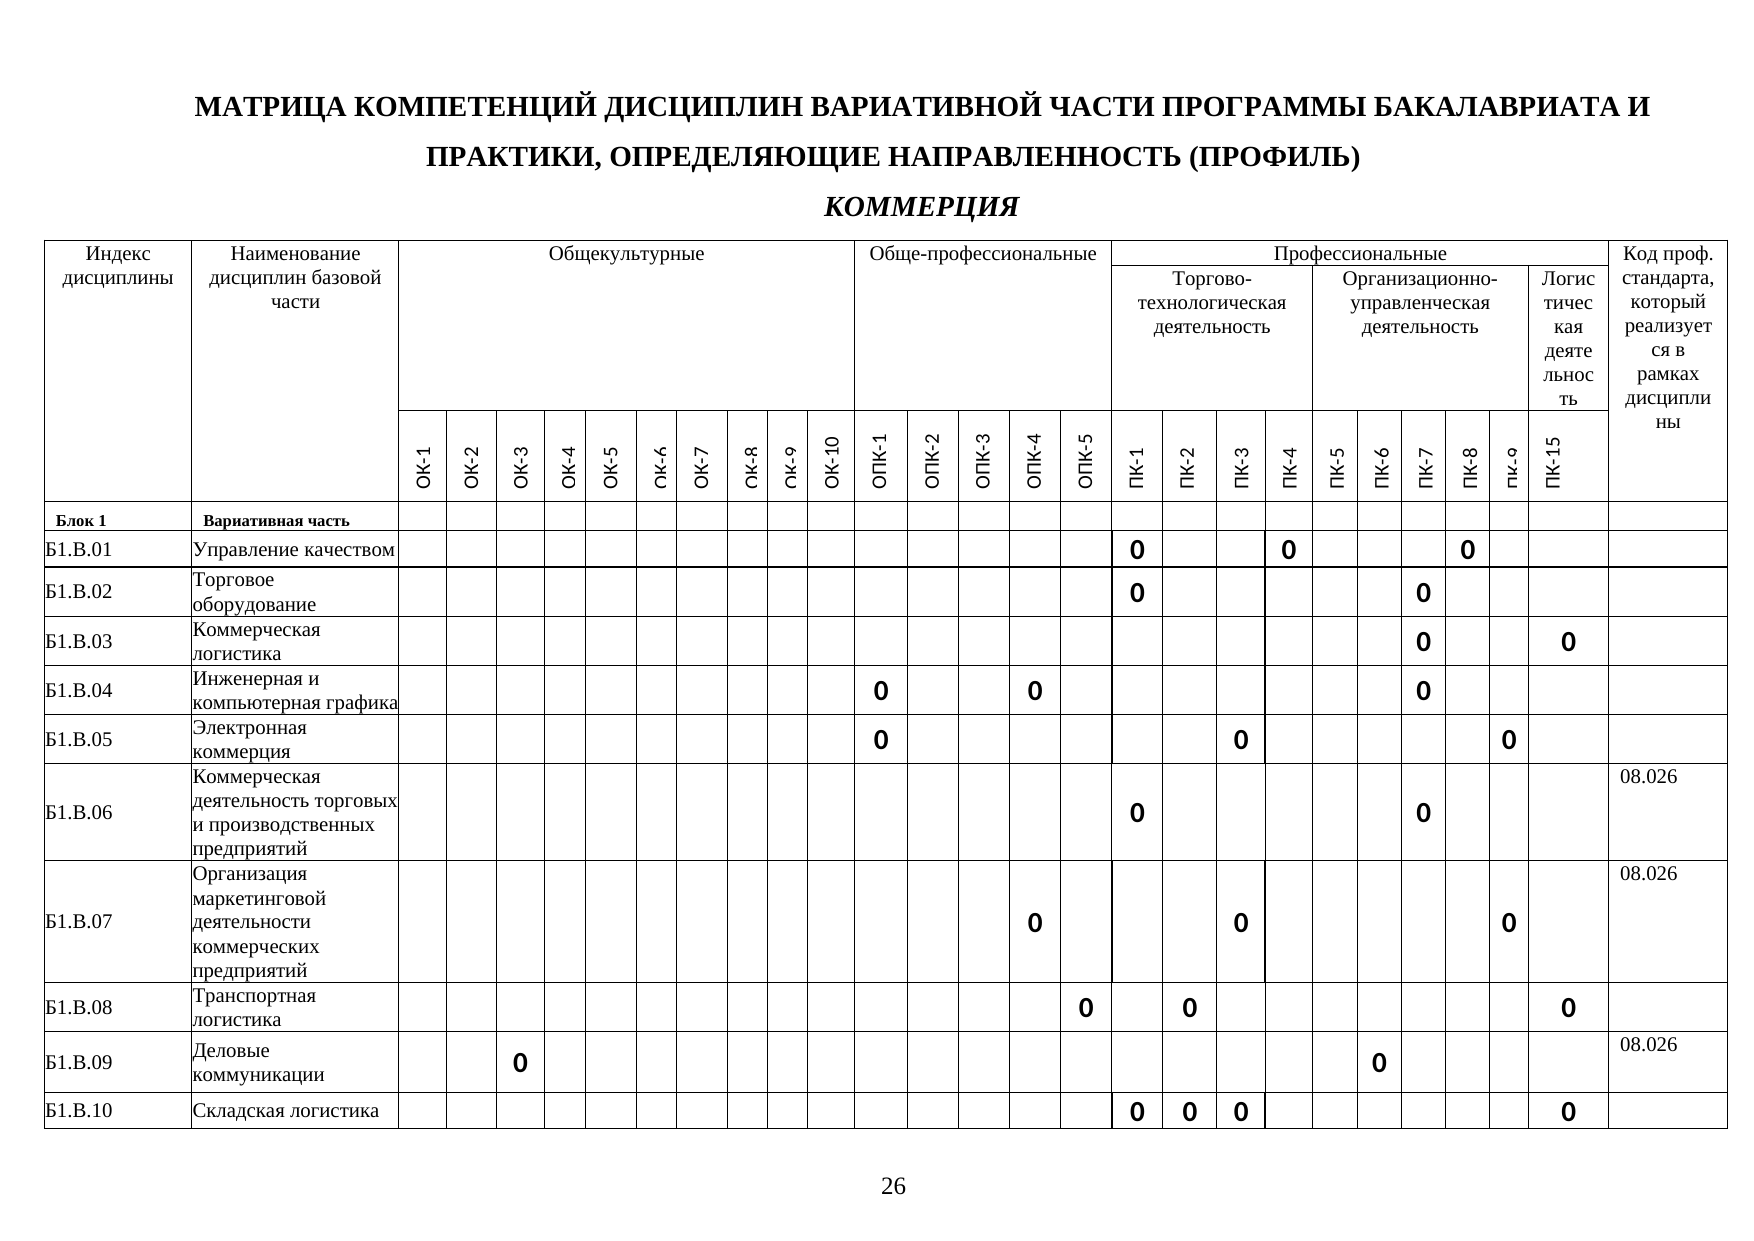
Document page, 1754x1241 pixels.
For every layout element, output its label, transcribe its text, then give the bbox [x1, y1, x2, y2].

table_cell [677, 1093, 727, 1128]
table_cell [447, 715, 496, 763]
table_cell 0 [1266, 531, 1312, 566]
table_cell [808, 531, 854, 566]
table_cell [1313, 715, 1357, 763]
table_cell Б1.В.05 [45, 715, 191, 763]
table_cell [399, 666, 446, 714]
table_cell ОК-4 [545, 411, 585, 501]
table_cell 0 [1490, 715, 1528, 763]
table_cell [677, 666, 727, 714]
table_cell [908, 502, 958, 530]
table_cell [399, 1032, 446, 1092]
table_cell [1402, 1093, 1445, 1128]
table_cell [1217, 502, 1265, 530]
table_cell [1010, 715, 1060, 763]
table_cell [1313, 617, 1357, 665]
table_cell Организация маркетинговой деятельности коммерческих предприятий [192, 861, 398, 982]
table_cell [545, 715, 585, 763]
table_cell [497, 764, 544, 860]
table_cell ОПК-5 [1061, 411, 1111, 501]
table_cell [908, 1093, 958, 1128]
table_cell [855, 617, 907, 665]
table_cell [1113, 861, 1162, 982]
table_header Индекс дисциплины [45, 241, 191, 501]
table_cell [1010, 1093, 1060, 1128]
table_cell [677, 983, 727, 1031]
table_cell [637, 502, 676, 530]
table_cell [497, 861, 544, 982]
table_cell [808, 1093, 854, 1128]
table_cell [1609, 502, 1727, 530]
table_cell [677, 568, 727, 616]
table_cell [586, 861, 636, 982]
table_cell [637, 617, 676, 665]
text Коммерция [74, 189, 1713, 223]
table_cell [808, 502, 854, 530]
table_cell [497, 983, 544, 1031]
table_cell [728, 531, 767, 566]
table_cell [545, 1093, 585, 1128]
table_cell Б1.В.08 [45, 983, 191, 1031]
table_cell [1529, 861, 1608, 982]
table_cell [1529, 666, 1608, 714]
table_cell [586, 983, 636, 1031]
table_cell [1313, 502, 1357, 530]
table_cell Организационно- управленческая деятельность [1313, 266, 1528, 410]
table_cell [1402, 715, 1445, 763]
table_cell [1061, 502, 1111, 530]
table_cell 0 [1402, 764, 1445, 860]
table_cell [1402, 531, 1445, 566]
table_cell [768, 568, 807, 616]
table_cell Б1.В.04 [45, 666, 191, 714]
table_cell ОК-3 [497, 411, 544, 501]
table_cell [1313, 1032, 1357, 1092]
table_cell [808, 715, 854, 763]
table_cell 0 [1529, 617, 1608, 665]
table_cell [959, 568, 1009, 616]
table_cell [447, 568, 496, 616]
table_cell Б1.В.07 [45, 861, 191, 982]
table_cell Управление качеством [192, 531, 398, 566]
table_cell [1112, 1032, 1162, 1092]
table_cell [677, 715, 727, 763]
table_cell [855, 1032, 907, 1092]
table_cell [447, 666, 496, 714]
table_cell [677, 531, 727, 566]
table_cell [1010, 568, 1060, 616]
table_cell [1358, 617, 1401, 665]
table_cell [768, 666, 807, 714]
table_cell [1446, 1093, 1489, 1128]
table_cell [1529, 1032, 1608, 1092]
table_cell [637, 666, 676, 714]
table_cell [768, 617, 807, 665]
table_cell [908, 568, 958, 616]
table_cell 0 [1490, 861, 1528, 982]
table_cell [677, 1032, 727, 1092]
table_cell Складская логистика [192, 1093, 398, 1128]
table_cell ПК-8 [1446, 411, 1489, 501]
table_cell [1529, 502, 1608, 530]
table_cell [959, 764, 1009, 860]
table_cell ОПК-2 [908, 411, 958, 501]
table_cell 0 [1217, 715, 1264, 763]
table_cell Деловые коммуникации [192, 1032, 398, 1092]
table_cell [908, 715, 958, 763]
table_cell [545, 861, 585, 982]
table_cell [1358, 1093, 1401, 1128]
table_cell [1358, 983, 1401, 1031]
table_cell [1217, 568, 1264, 616]
table_cell [768, 531, 807, 566]
table_cell [959, 666, 1009, 714]
table_cell [1313, 861, 1357, 982]
table_cell Торгово-технологическая деятельность [1112, 266, 1312, 410]
table_cell [1163, 715, 1216, 763]
table_cell [447, 502, 496, 530]
table_cell [545, 1032, 585, 1092]
table_cell 0 [1061, 983, 1111, 1031]
table_cell [1490, 617, 1528, 665]
table_cell [808, 983, 854, 1031]
table_cell Б1.В.03 [45, 617, 191, 665]
table_cell [399, 617, 446, 665]
table_cell [637, 568, 676, 616]
table_cell [1061, 715, 1111, 763]
table_cell ОПК-4 [1010, 411, 1060, 501]
table_cell [1490, 531, 1528, 566]
table_cell [497, 502, 544, 530]
table_cell [855, 983, 907, 1031]
table_cell [1446, 1032, 1489, 1092]
table_cell [637, 715, 676, 763]
table_cell [677, 861, 727, 982]
table_cell [637, 531, 676, 566]
table_cell Вариативная часть [192, 502, 398, 530]
table_cell [447, 983, 496, 1031]
table_cell [1313, 568, 1357, 616]
table_cell [586, 715, 636, 763]
table_cell Коммерческая логистика [192, 617, 398, 665]
table_cell [545, 568, 585, 616]
table_cell [728, 1093, 767, 1128]
table_cell [1217, 531, 1264, 566]
table_cell [808, 666, 854, 714]
table_cell ОПК-1 [855, 411, 907, 501]
table_cell [637, 1032, 676, 1092]
table_cell [1402, 502, 1445, 530]
table_header Профессиональные [1112, 241, 1608, 265]
table_cell Б1.В.10 [45, 1093, 191, 1128]
table_cell [447, 531, 496, 566]
table_cell [855, 568, 907, 616]
table_cell [728, 502, 767, 530]
table_cell [808, 568, 854, 616]
table_cell 0 [1358, 1032, 1401, 1092]
table_cell [728, 568, 767, 616]
table_cell Коммерческая деятельность торговых и производственных предприятий [192, 764, 398, 860]
text МАТРИЦА КОМПЕТЕНЦИЙ ДИСЦИПЛИН ВАРИАТИВНОЙ ЧАСТИ ПРОГРАММЫ БАКАЛАВРИАТА И ПРАКТИКИ, ОПРЕДЕЛЯЮЩИЕ НАПРАВЛЕННОСТЬ (ПРОФИЛЬ) [74, 89, 1713, 172]
table_cell 0 [1163, 1093, 1216, 1128]
table_cell [908, 1032, 958, 1092]
table_cell [677, 764, 727, 860]
table_cell [1061, 568, 1111, 616]
table_cell [1313, 1093, 1357, 1128]
table_cell [1061, 531, 1111, 566]
table_cell [399, 983, 446, 1031]
table_cell [1358, 666, 1401, 714]
table_cell [1266, 861, 1312, 982]
table_cell [1113, 715, 1162, 763]
table_cell [728, 617, 767, 665]
table_cell [637, 764, 676, 860]
table_cell [1163, 568, 1216, 616]
table_cell [959, 861, 1009, 982]
table_cell Транспортная логистика [192, 983, 398, 1031]
table_cell [959, 617, 1009, 665]
table_cell [1266, 983, 1312, 1031]
table_cell 0 [1402, 568, 1445, 616]
table_cell [497, 531, 544, 566]
table_cell [1490, 1093, 1528, 1128]
table_cell [586, 666, 636, 714]
table_cell [586, 617, 636, 665]
table_cell [1490, 666, 1528, 714]
table_cell [447, 1032, 496, 1092]
table_cell [1163, 1032, 1216, 1092]
table_cell [768, 715, 807, 763]
table_cell [1266, 764, 1312, 860]
table_cell 0 [1529, 983, 1608, 1031]
table_cell ПК-5 [1313, 411, 1357, 501]
table_cell 0 [1446, 531, 1489, 566]
table_cell 0 [1113, 568, 1162, 616]
table_header Общекультурные [399, 241, 854, 410]
table_cell [1358, 861, 1401, 982]
table_cell 0 [1010, 666, 1060, 714]
table_cell [586, 1093, 636, 1128]
table_cell ОК-10 [808, 411, 854, 501]
table_cell 0 [497, 1032, 544, 1092]
table_cell ОПК-3 [959, 411, 1009, 501]
table_cell [1010, 983, 1060, 1031]
table_cell [1010, 502, 1060, 530]
table_cell Б1.В.06 [45, 764, 191, 860]
table_cell [1163, 861, 1216, 982]
table_cell [1217, 666, 1264, 714]
table_cell [1358, 502, 1401, 530]
table_cell [1446, 983, 1489, 1031]
table_cell [1446, 568, 1489, 616]
table_cell [1113, 617, 1162, 665]
table_cell [1609, 715, 1727, 763]
table_cell ПК-9 [1490, 411, 1528, 501]
table_cell Блок 1 [45, 502, 191, 530]
table_cell [1266, 568, 1312, 616]
table_header Код проф. стандарта, который реализуется в рамках дисциплины [1609, 241, 1727, 501]
table_cell [1010, 1032, 1060, 1092]
table_cell [447, 617, 496, 665]
table_cell [1061, 1093, 1111, 1128]
table_cell [768, 1032, 807, 1092]
table_cell [959, 983, 1009, 1031]
table_cell [1266, 715, 1312, 763]
table_cell [545, 666, 585, 714]
table_cell [728, 861, 767, 982]
table_cell [637, 1093, 676, 1128]
table_cell [497, 617, 544, 665]
table_cell [908, 617, 958, 665]
table_cell [677, 502, 727, 530]
table_header Наименование дисциплин базовой части [192, 241, 398, 501]
table_cell [908, 983, 958, 1031]
table_cell [959, 1093, 1009, 1128]
table_cell 08.026 [1609, 1032, 1727, 1092]
table_cell [959, 715, 1009, 763]
table_cell [1490, 502, 1528, 530]
table_cell [637, 983, 676, 1031]
table_cell ОК-5 [586, 411, 636, 501]
table_cell [855, 531, 907, 566]
table_cell ОК-6 [637, 411, 676, 501]
table_cell [808, 617, 854, 665]
table_cell [808, 1032, 854, 1092]
table_cell [1529, 715, 1608, 763]
table_cell [497, 1093, 544, 1128]
table_cell ПК-15 [1529, 411, 1608, 501]
table_cell Электронная коммерция [192, 715, 398, 763]
table_cell 0 [1113, 1093, 1162, 1128]
table_cell [1402, 1032, 1445, 1092]
table_cell 0 [1402, 617, 1445, 665]
table_cell [959, 531, 1009, 566]
table_cell [768, 983, 807, 1031]
table_cell [586, 568, 636, 616]
table_cell [1490, 1032, 1528, 1092]
table_cell [1490, 568, 1528, 616]
table_cell [637, 861, 676, 982]
table_cell [586, 531, 636, 566]
table_cell [959, 1032, 1009, 1092]
table_cell [586, 764, 636, 860]
table_cell [855, 1093, 907, 1128]
table_cell Б1.В.02 [45, 568, 191, 616]
table_cell [908, 531, 958, 566]
table_cell [447, 1093, 496, 1128]
table_cell [728, 764, 767, 860]
table_cell ПК-1 [1112, 411, 1162, 501]
table_cell [768, 502, 807, 530]
table_header Обще-профессиональные [855, 241, 1111, 410]
table_cell [545, 764, 585, 860]
table_cell 0 [1112, 764, 1162, 860]
table_cell 0 [1163, 983, 1216, 1031]
table_cell [447, 764, 496, 860]
table_cell [1402, 983, 1445, 1031]
table_cell [1490, 764, 1528, 860]
table_cell 0 [1402, 666, 1445, 714]
table_cell 0 [1529, 1093, 1608, 1128]
table_cell [545, 502, 585, 530]
table_cell [1061, 1032, 1111, 1092]
table_cell [399, 764, 446, 860]
table_cell [808, 764, 854, 860]
table_cell [497, 568, 544, 616]
table_cell [1266, 1093, 1312, 1128]
table_cell [768, 764, 807, 860]
table_cell [959, 502, 1009, 530]
table_cell [677, 617, 727, 665]
table_cell [768, 1093, 807, 1128]
table_cell [1313, 983, 1357, 1031]
table_cell [586, 1032, 636, 1092]
table_cell ПК-2 [1163, 411, 1216, 501]
table_cell 0 [855, 715, 907, 763]
table_cell Б1.В.09 [45, 1032, 191, 1092]
table_cell [1313, 666, 1357, 714]
table_cell [1217, 764, 1265, 860]
table_cell [1010, 531, 1060, 566]
table_cell [1609, 617, 1727, 665]
table_cell [1163, 531, 1216, 566]
table_cell [545, 617, 585, 665]
table_cell 0 [1217, 861, 1264, 982]
table_cell Логистическая деятельность [1529, 266, 1608, 410]
table_cell [908, 861, 958, 982]
table_cell Б1.В.01 [45, 531, 191, 566]
table_cell [1609, 568, 1727, 616]
table_cell ПК-4 [1266, 411, 1312, 501]
table_cell [1112, 983, 1162, 1031]
table_cell ПК-3 [1217, 411, 1265, 501]
table_cell [545, 531, 585, 566]
table_cell [1061, 861, 1111, 982]
table_cell [768, 861, 807, 982]
table_cell ОК-9 [768, 411, 807, 501]
table_cell [1609, 666, 1727, 714]
table_cell [586, 502, 636, 530]
table_cell [399, 715, 446, 763]
table_cell [545, 983, 585, 1031]
table_cell [728, 1032, 767, 1092]
table_cell [1358, 715, 1401, 763]
table_cell 0 [1217, 1093, 1264, 1128]
table_cell ОК-1 [399, 411, 446, 501]
table_cell [1266, 666, 1312, 714]
table_cell 0 [1113, 531, 1162, 566]
table_cell [1217, 617, 1264, 665]
table_cell Торговое оборудование [192, 568, 398, 616]
table_cell [1446, 764, 1489, 860]
table_cell [1446, 666, 1489, 714]
table_cell [1358, 531, 1401, 566]
table_cell [1446, 861, 1489, 982]
table_cell [1313, 764, 1357, 860]
table_cell ОК-8 [728, 411, 767, 501]
table_cell [1010, 764, 1060, 860]
table_cell [1529, 764, 1608, 860]
table_cell [1266, 502, 1312, 530]
table_cell [1217, 1032, 1265, 1092]
table_cell [1061, 764, 1111, 860]
table_cell [1163, 502, 1216, 530]
table_cell [728, 715, 767, 763]
table_cell 08.026 [1609, 861, 1727, 982]
table_cell [855, 764, 907, 860]
table_cell [1217, 983, 1265, 1031]
table_cell [1163, 666, 1216, 714]
table_cell [399, 531, 446, 566]
table_cell ПК-7 [1402, 411, 1445, 501]
table_cell [855, 861, 907, 982]
table_cell [1163, 617, 1216, 665]
table_cell 08.026 [1609, 764, 1727, 860]
table_cell [1490, 983, 1528, 1031]
table_cell ОК-7 [677, 411, 727, 501]
table_cell [1313, 531, 1357, 566]
table_cell [1529, 568, 1608, 616]
table_cell ОК-2 [447, 411, 496, 501]
table_cell [1609, 531, 1727, 566]
table_cell [1609, 1093, 1727, 1128]
table_cell [1113, 666, 1162, 714]
table_cell [1163, 764, 1216, 860]
table_cell [1358, 764, 1401, 860]
table_cell [399, 1093, 446, 1128]
table_cell [908, 666, 958, 714]
table_cell [447, 861, 496, 982]
table_cell [399, 568, 446, 616]
table_cell [399, 502, 446, 530]
table_cell [728, 983, 767, 1031]
table_cell [1446, 715, 1489, 763]
table_cell [1266, 1032, 1312, 1092]
table_cell [855, 502, 907, 530]
table_cell [1402, 861, 1445, 982]
table_cell [1010, 617, 1060, 665]
table_cell [1266, 617, 1312, 665]
table_cell [1061, 617, 1111, 665]
table_cell [497, 666, 544, 714]
table_cell [1446, 617, 1489, 665]
table_cell ПК-6 [1358, 411, 1401, 501]
table_cell [497, 715, 544, 763]
table_cell [399, 861, 446, 982]
table_cell 0 [855, 666, 907, 714]
table_cell Инженерная и компьютерная графика [192, 666, 398, 714]
table_cell [808, 861, 854, 982]
table_cell [1609, 983, 1727, 1031]
table_cell [908, 764, 958, 860]
table_cell [1446, 502, 1489, 530]
table_cell [728, 666, 767, 714]
table_cell [1112, 502, 1162, 530]
table_cell [1358, 568, 1401, 616]
table_cell [1529, 531, 1608, 566]
table_cell 0 [1010, 861, 1060, 982]
table_cell [1061, 666, 1111, 714]
